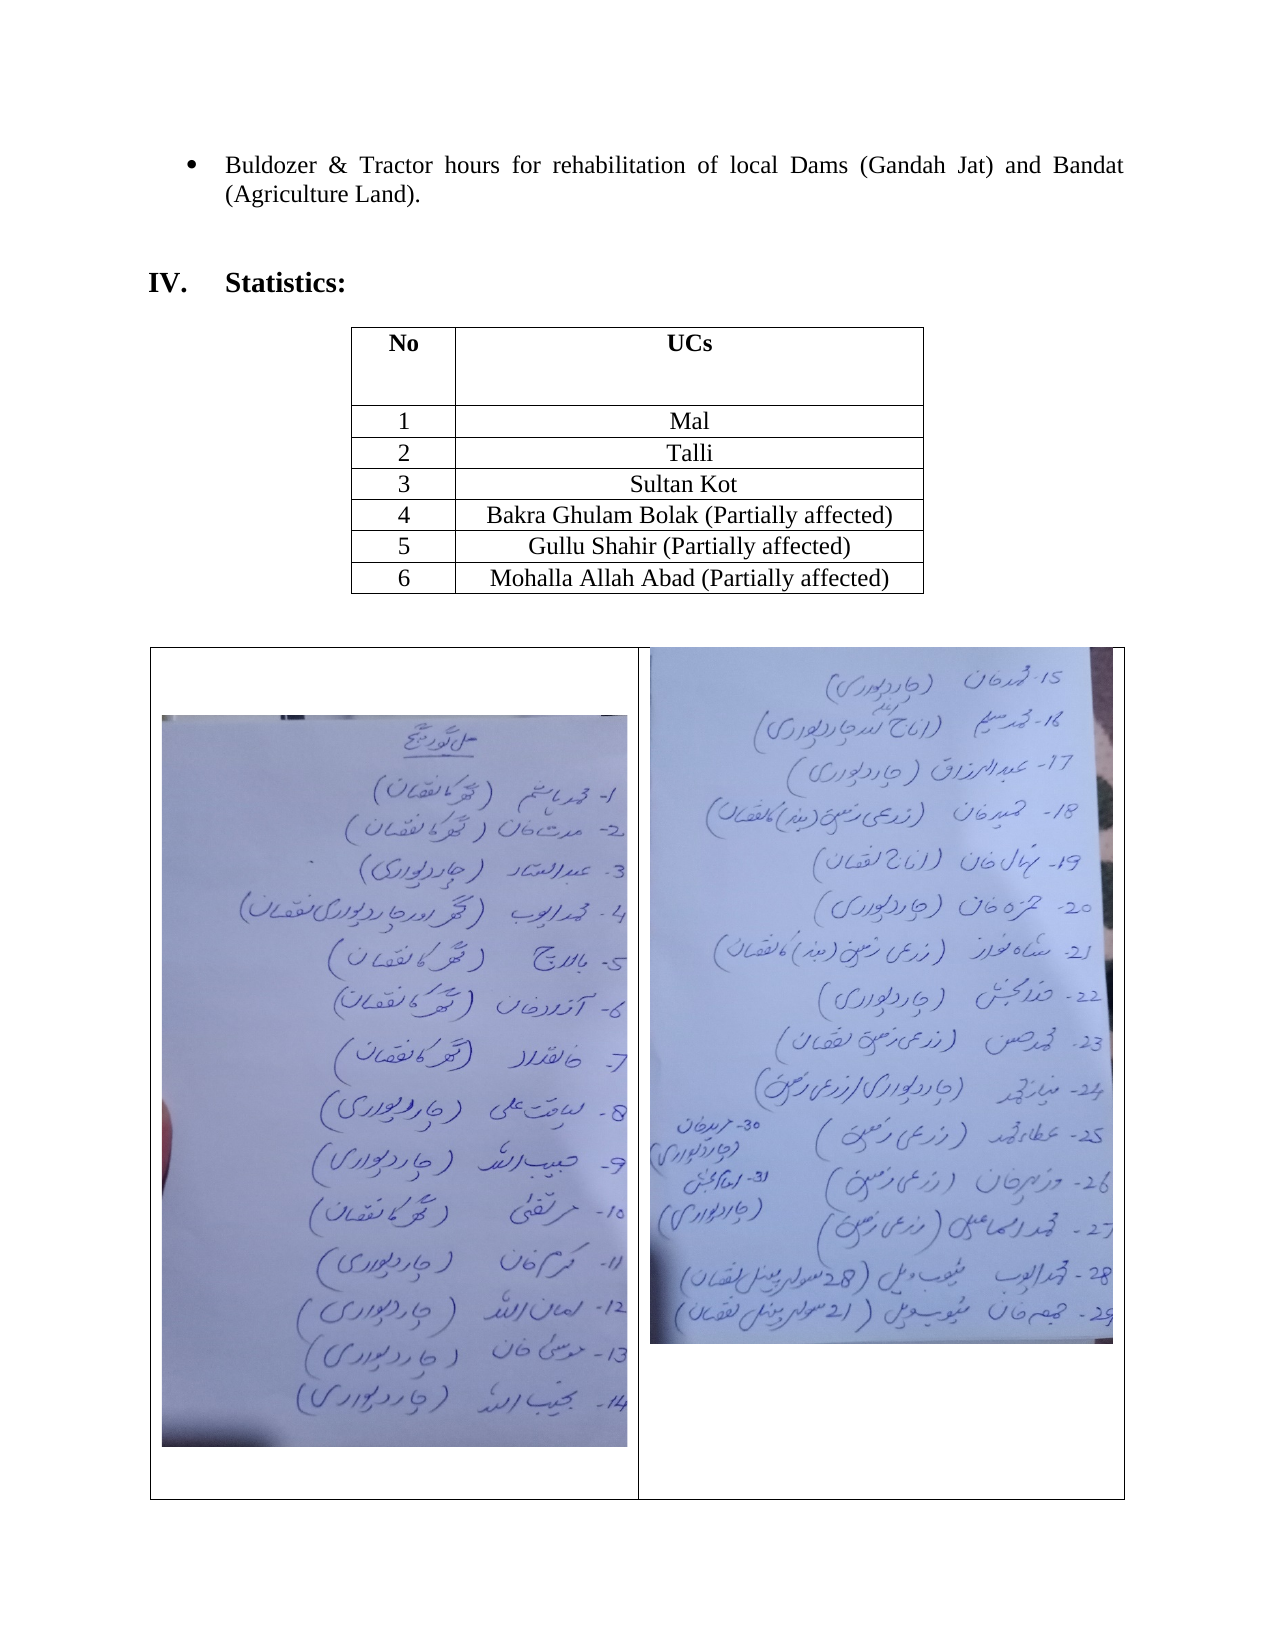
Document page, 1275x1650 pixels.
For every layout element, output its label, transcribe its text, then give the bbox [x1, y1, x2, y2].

table_header [639, 648, 1124, 1499]
table_cell 3 [352, 469, 455, 499]
table_cell Mal [456, 406, 923, 437]
table_cell Talli [456, 438, 923, 468]
table_cell Sultan Kot [456, 469, 923, 499]
table_cell Gullu Shahir (Partially affected) [456, 531, 923, 562]
table_cell 5 [352, 531, 455, 562]
table_header UCs [456, 328, 923, 405]
table_cell 6 [352, 563, 455, 593]
table_cell 4 [352, 500, 455, 530]
table_header [151, 648, 638, 1499]
picture [650, 647, 1113, 1344]
list Statistics: [187, 265, 1125, 298]
table_cell 2 [352, 438, 455, 468]
table_header No [352, 328, 455, 405]
picture [161, 715, 628, 1447]
table_cell Bakra Ghulam Bolak (Partially affected) [456, 500, 923, 530]
list Buldozer & Tractor hours for rehabilitation of local Dams (Gandah Jat) and Bandat (Agriculture Land). [187, 150, 1125, 207]
table_cell 1 [352, 406, 455, 437]
table_cell Mohalla Allah Abad (Partially affected) [456, 563, 923, 593]
